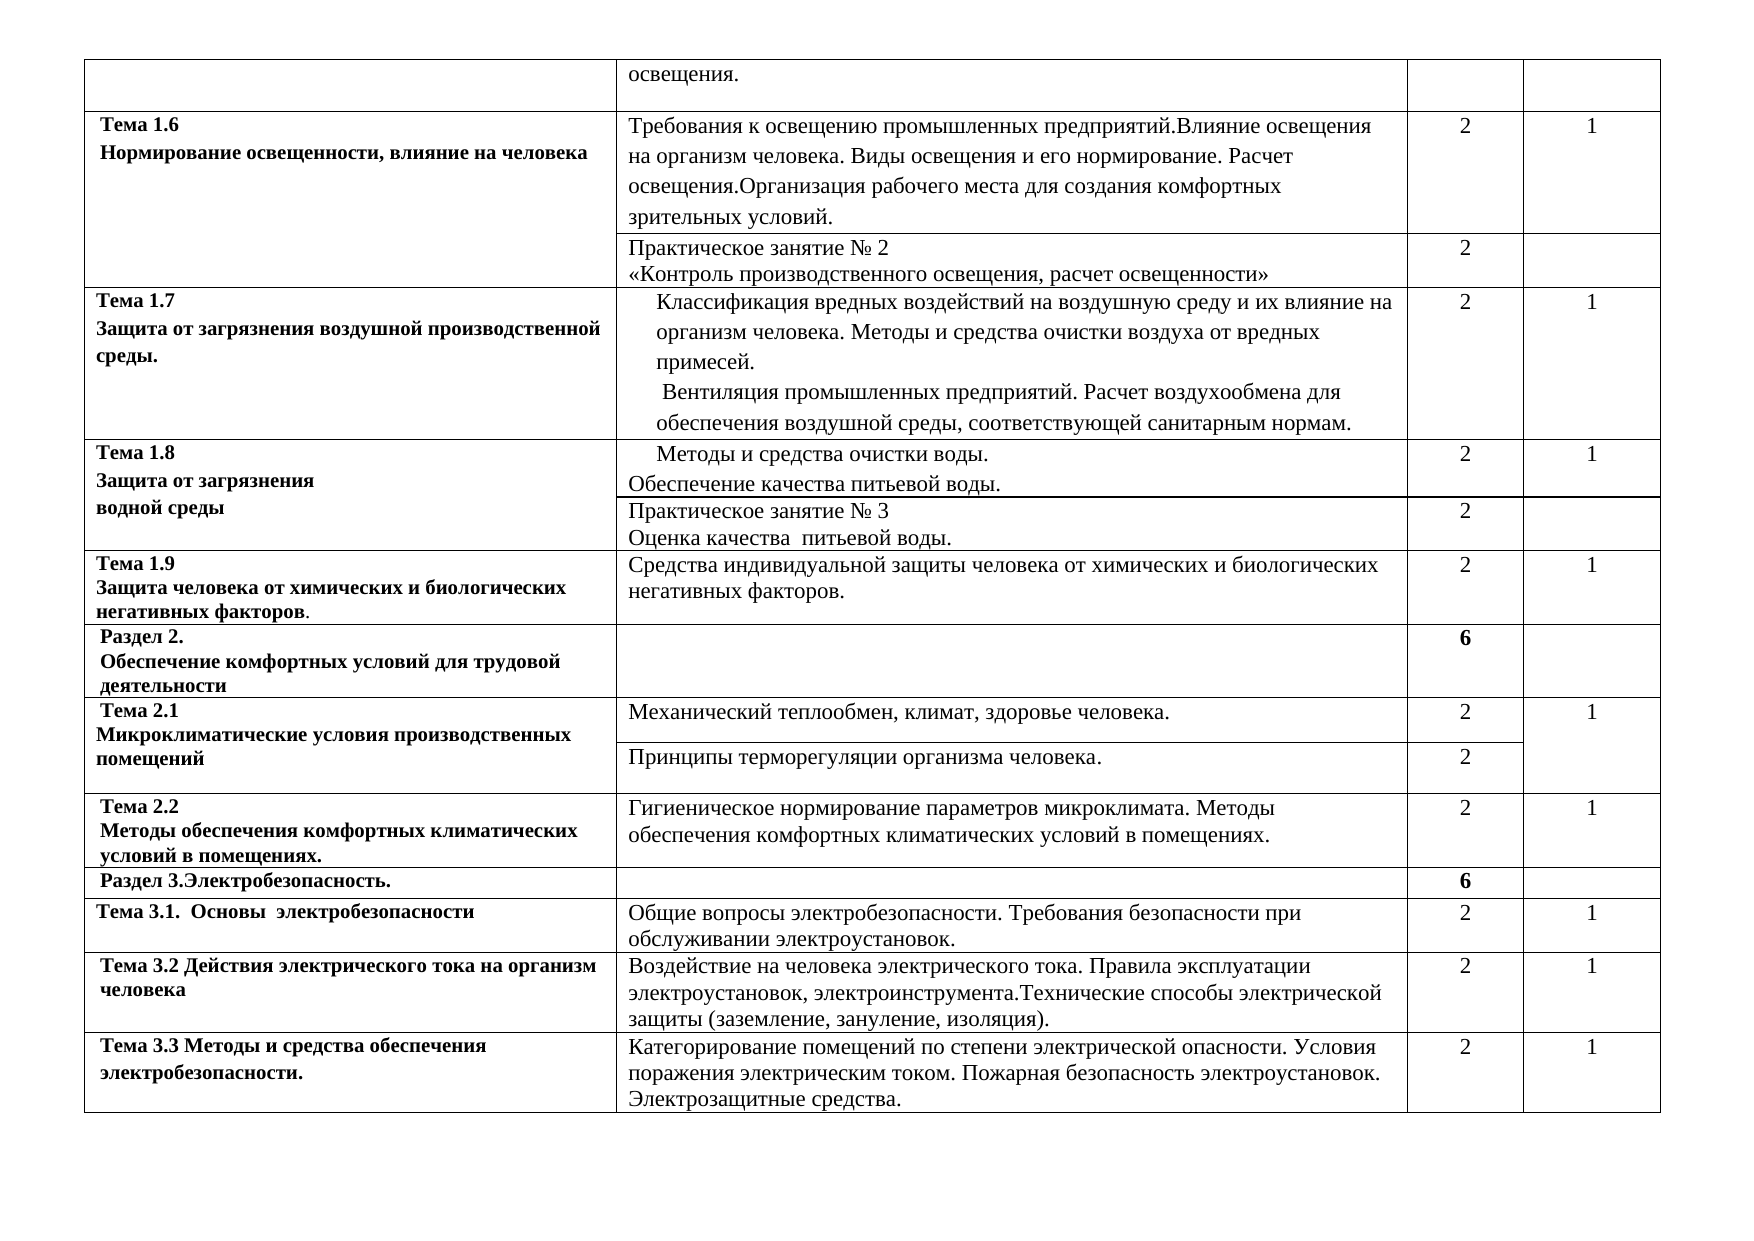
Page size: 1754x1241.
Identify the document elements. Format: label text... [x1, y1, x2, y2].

table_cell Методы и средства очистки воды. Обеспечение качества питьевой воды. [617, 440, 1407, 496]
table_cell Тема 3.2 Действия электрического тока на организм человека [85, 953, 616, 1032]
table_cell Раздел 2. Обеспечение комфортных условий для трудовой деятельности [85, 625, 616, 697]
table_cell Тема 1.9 Защита человека от химических и биологических негативных факторов. [85, 551, 616, 623]
table_cell Механический теплообмен, климат, здоровье человека. [617, 698, 1407, 742]
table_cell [617, 60, 1407, 111]
table_cell Категорирование помещений по степени электрической опасности. Условия поражения электрическим током. Пожарная безопасность электроустановок. Электрозащитные средства. [617, 1033, 1407, 1112]
table_cell 1 [1524, 440, 1660, 496]
table_cell [617, 868, 1407, 898]
table_cell 1 [1524, 60, 1660, 111]
table_cell 1 [1524, 551, 1660, 623]
table_cell [1524, 625, 1660, 697]
table_cell Практическое занятие № 3 Оценка качества питьевой воды. [617, 498, 1407, 550]
table_cell 2 [1408, 60, 1523, 111]
table_cell Тема 2.2 Методы обеспечения комфортных климатических условий в помещениях. [85, 794, 616, 867]
table_cell 6 [1408, 868, 1523, 898]
table_cell 2 [1408, 498, 1523, 550]
table_cell Гигиеническое нормирование параметров микроклимата. Методы обеспечения комфортных климатических условий в помещениях. [617, 794, 1407, 867]
table_cell 1 [1524, 288, 1660, 439]
table_cell Практическое занятие № 2 «Контроль производственного освещения, расчет освещенности» [617, 234, 1407, 287]
table_cell Тема 1.7 Защита от загрязнения воздушной производственной среды. [85, 288, 616, 439]
table_cell Требования к освещению промышленных предприятий.Влияние освещения на организм человека. Виды освещения и его нормирование. Расчет освещения.Организация рабочего места для создания комфортных зрительных условий. [617, 112, 1407, 233]
table_cell 2 [1408, 899, 1523, 952]
table_cell 2 [1408, 288, 1523, 439]
table_cell Раздел 3.Электробезопасность. [85, 868, 616, 898]
table_cell [617, 625, 1407, 697]
table_cell Тема 3.3 Методы и средства обеспечения электробезопасности. [85, 1033, 616, 1112]
table_cell 1 [1524, 899, 1660, 952]
table_cell Классификация вредных воздействий на воздушную среду и их влияние на организм человека. Методы и средства очистки воздуха от вредных примесей. Вентиляция промышленных предприятий. Расчет воздухообмена для обеспечения воздушной среды, соответствующей санитарным нормам. [617, 288, 1407, 439]
table_cell Воздействие на человека электрического тока. Правила эксплуатации электроустановок, электроинструмента.Технические способы электрической защиты (заземление, зануление, изоляция). [617, 953, 1407, 1032]
table_cell 1 [1524, 794, 1660, 867]
table_cell 2 [1408, 698, 1523, 742]
table_cell Тема 2.1 Микроклиматические условия производственных помещений [85, 698, 616, 793]
table_cell 1 [1524, 698, 1660, 793]
table_cell 2 [1408, 551, 1523, 623]
table_cell Тема 1.8 Защита от загрязнения водной среды [85, 440, 616, 550]
table_cell 6 [1408, 625, 1523, 697]
table_cell 1 [1524, 112, 1660, 233]
table_cell Тема 1.6 Нормирование освещенности, влияние на человека [85, 112, 616, 287]
table_cell Общие вопросы электробезопасности. Требования безопасности при обслуживании электроустановок. [617, 899, 1407, 952]
table_cell 2 [1408, 743, 1523, 793]
table_cell Средства индивидуальной защиты человека от химических и биологических негативных факторов. [617, 551, 1407, 623]
table_cell [1524, 498, 1660, 550]
table_cell 2 [1408, 1033, 1523, 1112]
table_cell 2 [1408, 234, 1523, 287]
table_cell 1 [1524, 1033, 1660, 1112]
table_cell 2 [1408, 794, 1523, 867]
table_cell 2 [1408, 440, 1523, 496]
table_cell Принципы терморегуляции организма человека. [617, 743, 1407, 793]
table_cell Тема 3.1. Основы электробезопасности [85, 899, 616, 952]
table_cell [1524, 868, 1660, 898]
table_cell 2 [1408, 112, 1523, 233]
table_cell 1 [1524, 953, 1660, 1032]
table_cell 2 [1408, 953, 1523, 1032]
table_cell [1524, 234, 1660, 287]
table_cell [85, 60, 616, 111]
